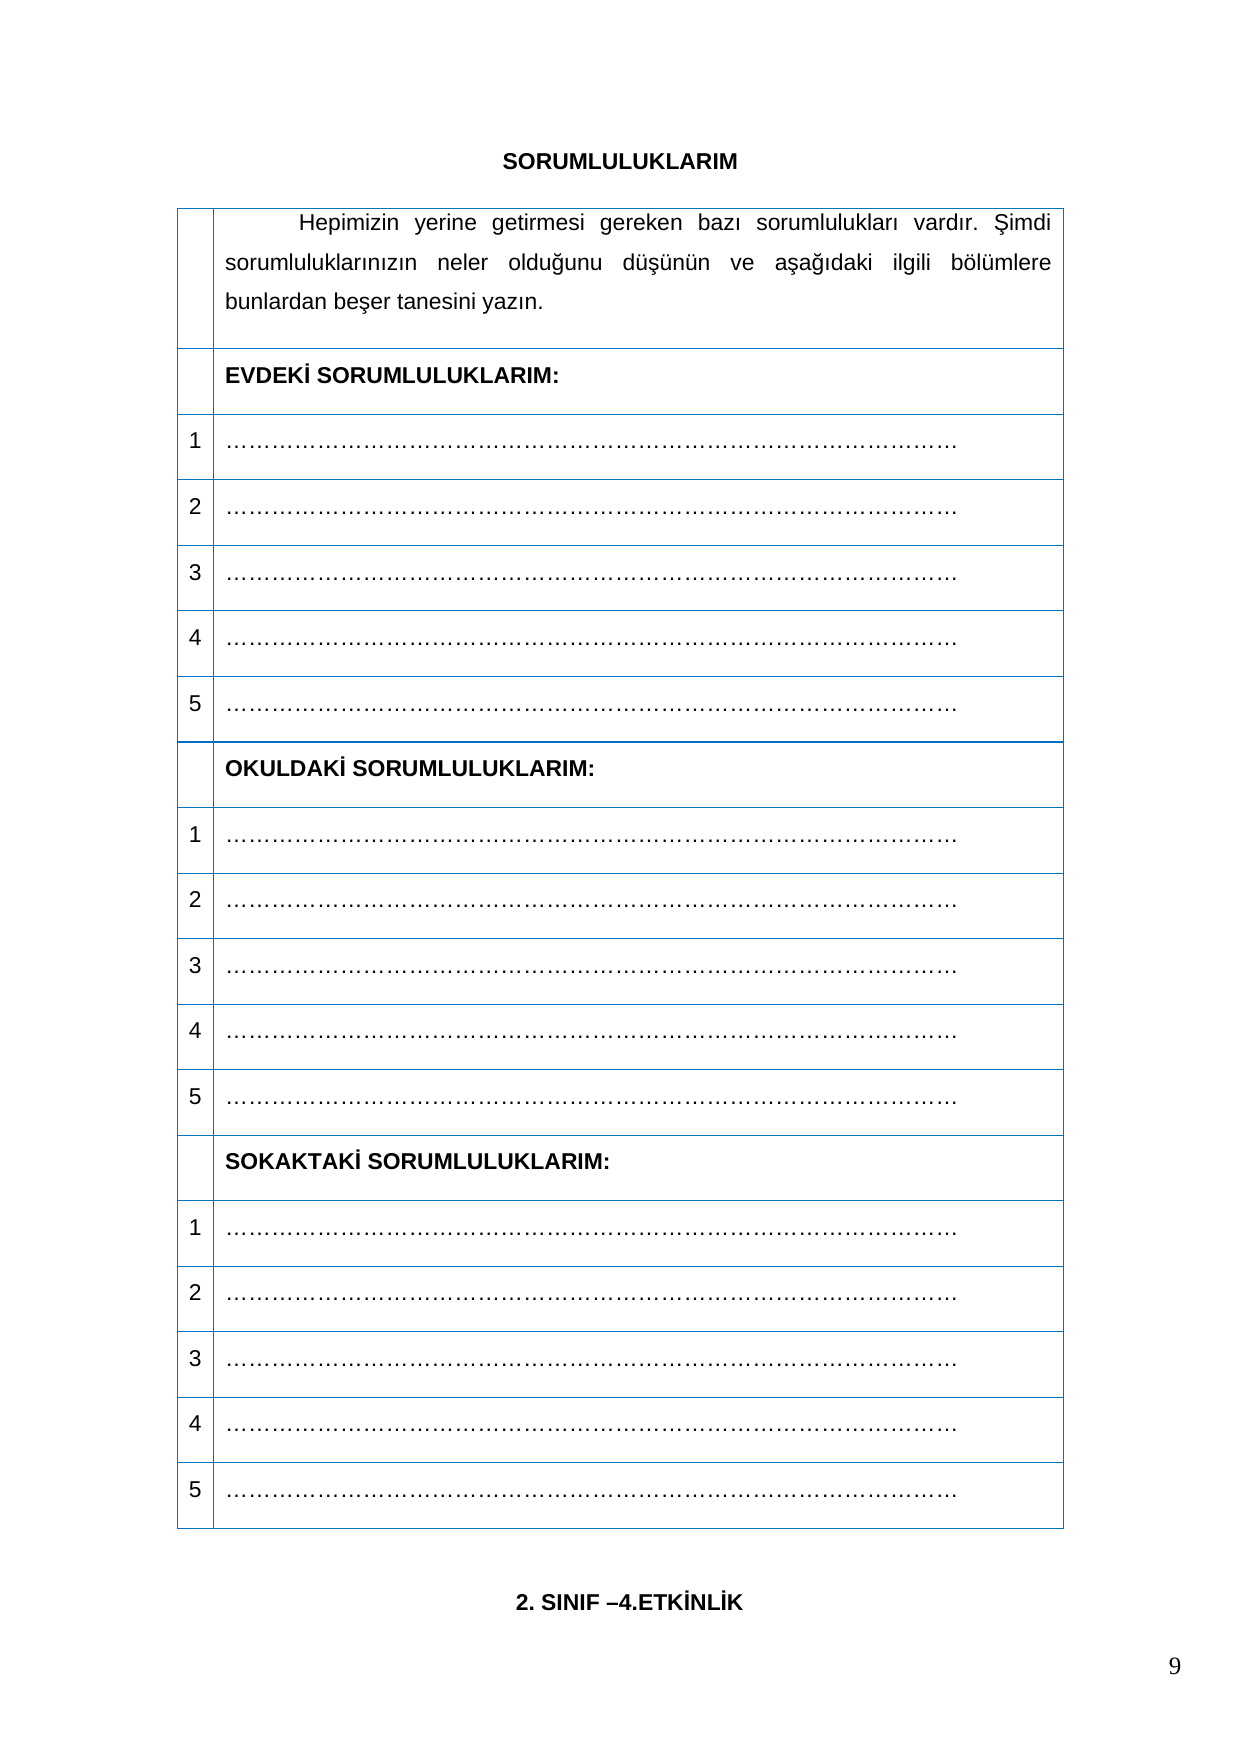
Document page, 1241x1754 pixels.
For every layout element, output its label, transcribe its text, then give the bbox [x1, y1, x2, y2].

table_cell 2 [178, 480, 213, 545]
table_cell …………………………………………………………………………………… [214, 1201, 1063, 1266]
table_cell 3 [178, 939, 213, 1003]
table_cell OKULDAKİ SORUMLULUKLARIM: [214, 743, 1063, 807]
table_cell 1 [178, 415, 213, 479]
table_cell …………………………………………………………………………………… [214, 874, 1063, 938]
table_cell 5 [178, 1070, 213, 1134]
table_cell 1 [178, 1201, 213, 1266]
table_cell 2 [178, 1267, 213, 1331]
table_cell EVDEKİ SORUMLULUKLARIM: [214, 349, 1063, 414]
table_cell 1 [178, 808, 213, 872]
table_cell 2 [178, 874, 213, 938]
table_cell …………………………………………………………………………………… [214, 546, 1063, 610]
table_cell …………………………………………………………………………………… [214, 1070, 1063, 1134]
table_cell …………………………………………………………………………………… [214, 1267, 1063, 1331]
table_header [178, 209, 213, 348]
table_cell …………………………………………………………………………………… [214, 939, 1063, 1003]
table_cell …………………………………………………………………………………… [214, 415, 1063, 479]
table_cell 4 [178, 1398, 213, 1462]
table_cell [178, 349, 213, 414]
table_cell SOKAKTAKİ SORUMLULUKLARIM: [214, 1136, 1063, 1200]
table_cell [178, 743, 213, 807]
table_cell 5 [178, 1463, 213, 1528]
table_cell 4 [178, 611, 213, 676]
table_cell 3 [178, 1332, 213, 1397]
table_cell …………………………………………………………………………………… [214, 1005, 1063, 1069]
table_cell …………………………………………………………………………………… [214, 611, 1063, 676]
table_cell [178, 1136, 213, 1200]
table_header Hepimizin yerine getirmesi gereken bazı sorumlulukları vardır. Şimdi sorumluluklarınızın neler olduğunu düşünün ve aşağıdaki ilgili bölümlere bunlardan beşer tanesini yazın. [214, 209, 1063, 348]
table_cell 5 [178, 677, 213, 741]
table_cell …………………………………………………………………………………… [214, 1398, 1063, 1462]
text SORUMLULUKLARIM [59, 148, 1181, 174]
table_cell 3 [178, 546, 213, 610]
table_cell 4 [178, 1005, 213, 1069]
table_cell …………………………………………………………………………………… [214, 1463, 1063, 1528]
text 2. SINIF –4.ETKİNLİK [59, 1589, 1181, 1615]
table_cell …………………………………………………………………………………… [214, 677, 1063, 741]
table_cell …………………………………………………………………………………… [214, 480, 1063, 545]
table_cell …………………………………………………………………………………… [214, 1332, 1063, 1397]
table_cell …………………………………………………………………………………… [214, 808, 1063, 872]
